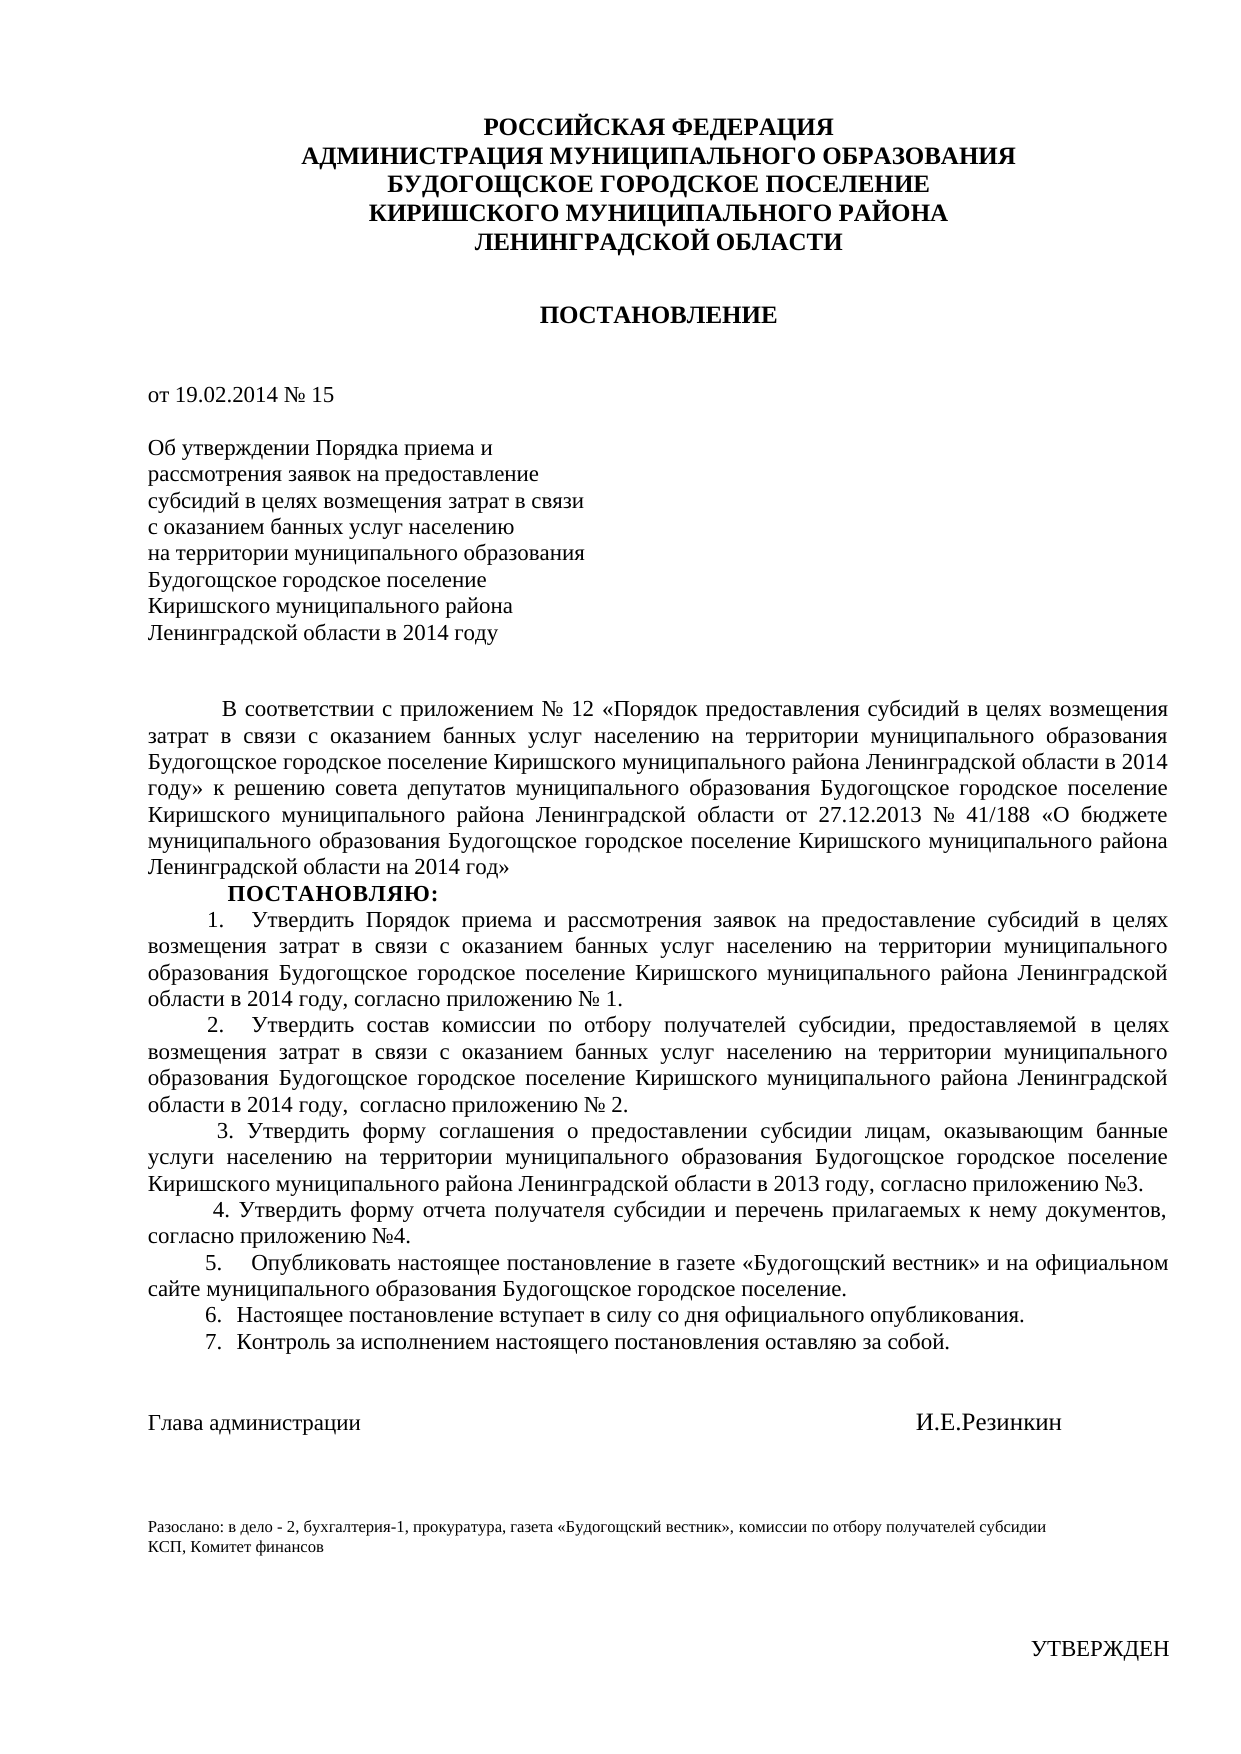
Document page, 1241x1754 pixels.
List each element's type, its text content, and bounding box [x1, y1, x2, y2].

text РОССИЙСКАЯ ФЕДЕРАЦИЯ [148, 112, 1169, 141]
text ЛЕНИНГРАДСКОЙ ОБЛАСТИ [148, 227, 1169, 256]
text Об утверждении Порядка приема и [148, 434, 1169, 460]
text КИРИШСКОГО МУНИЦИПАЛЬНОГО РАЙОНА [148, 198, 1169, 227]
text 3. Утвердить форму соглашения о предоставлении субсидии лицам, оказывающим банные услуги населению на территории муниципального образования Будогощское городское поселение Киришского муниципального района Ленинградской области в 2013 году, согласно приложению №3. [148, 1117, 1169, 1196]
text 6. Настоящее постановление вступает в силу со дня официального опубликования. [148, 1301, 1169, 1328]
text БУДОГОЩСКОЕ ГОРОДСКОЕ ПОСЕЛЕНИЕ [148, 169, 1169, 198]
text на территории муниципального образования [148, 539, 1169, 566]
text с оказанием банных услуг населению [148, 513, 1169, 539]
subtitle В соответствии с приложением № 12 «Порядок предоставления субсидий в целях возмещения затрат в связи с оказанием банных услуг населению на территории муниципального образования Будогощское городское поселение Киришского муниципального района Ленинградской области в 2014 году» к решению совета депутатов муниципального образования Будогощское городское поселение Киришского муниципального района Ленинградской области от 27.12.2013 № 41/188 «О бюджете муниципального образования Будогощское городское поселение Киришского муниципального района Ленинградской области на 2014 год» [148, 695, 1169, 880]
text 1. Утвердить Порядок приема и рассмотрения заявок на предоставление субсидий в целях возмещения затрат в связи с оказанием банных услуг населению на территории муниципального образования Будогощское городское поселение Киришского муниципального района Ленинградской области в 2014 году, согласно приложению № 1. [148, 906, 1169, 1012]
text субсидий в целях возмещения затрат в связи [148, 487, 1169, 513]
text ПОСТАНОВЛЕНИЕ [148, 300, 1169, 329]
text УТВЕРЖДЕН [148, 1634, 1169, 1661]
text АДМИНИСТРАЦИЯ МУНИЦИПАЛЬНОГО ОБРАЗОВАНИЯ [148, 141, 1169, 169]
text 2. Утвердить состав комиссии по отбору получателей субсидии, предоставляемой в целях возмещения затрат в связи с оказанием банных услуг населению на территории муниципального образования Будогощское городское поселение Киришского муниципального района Ленинградской области в 2014 году, согласно приложению № 2. [148, 1012, 1169, 1117]
text рассмотрения заявок на предоставление [148, 460, 1169, 487]
text 4. Утвердить форму отчета получателя субсидии и перечень прилагаемых к нему документов, согласно приложению №4. [148, 1196, 1169, 1249]
text 7. Контроль за исполнением настоящего постановления оставляю за собой. [148, 1328, 1169, 1354]
text Киришского муниципального района [148, 592, 1169, 618]
text Разослано: в дело - 2, бухгалтерия-1, прокуратура, газета «Будогощский вестник», комиссии по отбору получателей субсидии [148, 1517, 1169, 1536]
subtitle ПОСТАНОВЛЯЮ: [148, 880, 1169, 906]
text от 19.02.2014 № 15 [148, 381, 1169, 408]
text 5. Опубликовать настоящее постановление в газете «Будогощский вестник» и на официальном сайте муниципального образования Будогощское городское поселение. [148, 1249, 1169, 1301]
subtitle Глава администрации И.Е.Резинкин [148, 1407, 1169, 1436]
text КСП, Комитет финансов [148, 1536, 1169, 1556]
text Ленинградской области в 2014 году [148, 618, 1169, 645]
text Будогощское городское поселение [148, 566, 1169, 592]
